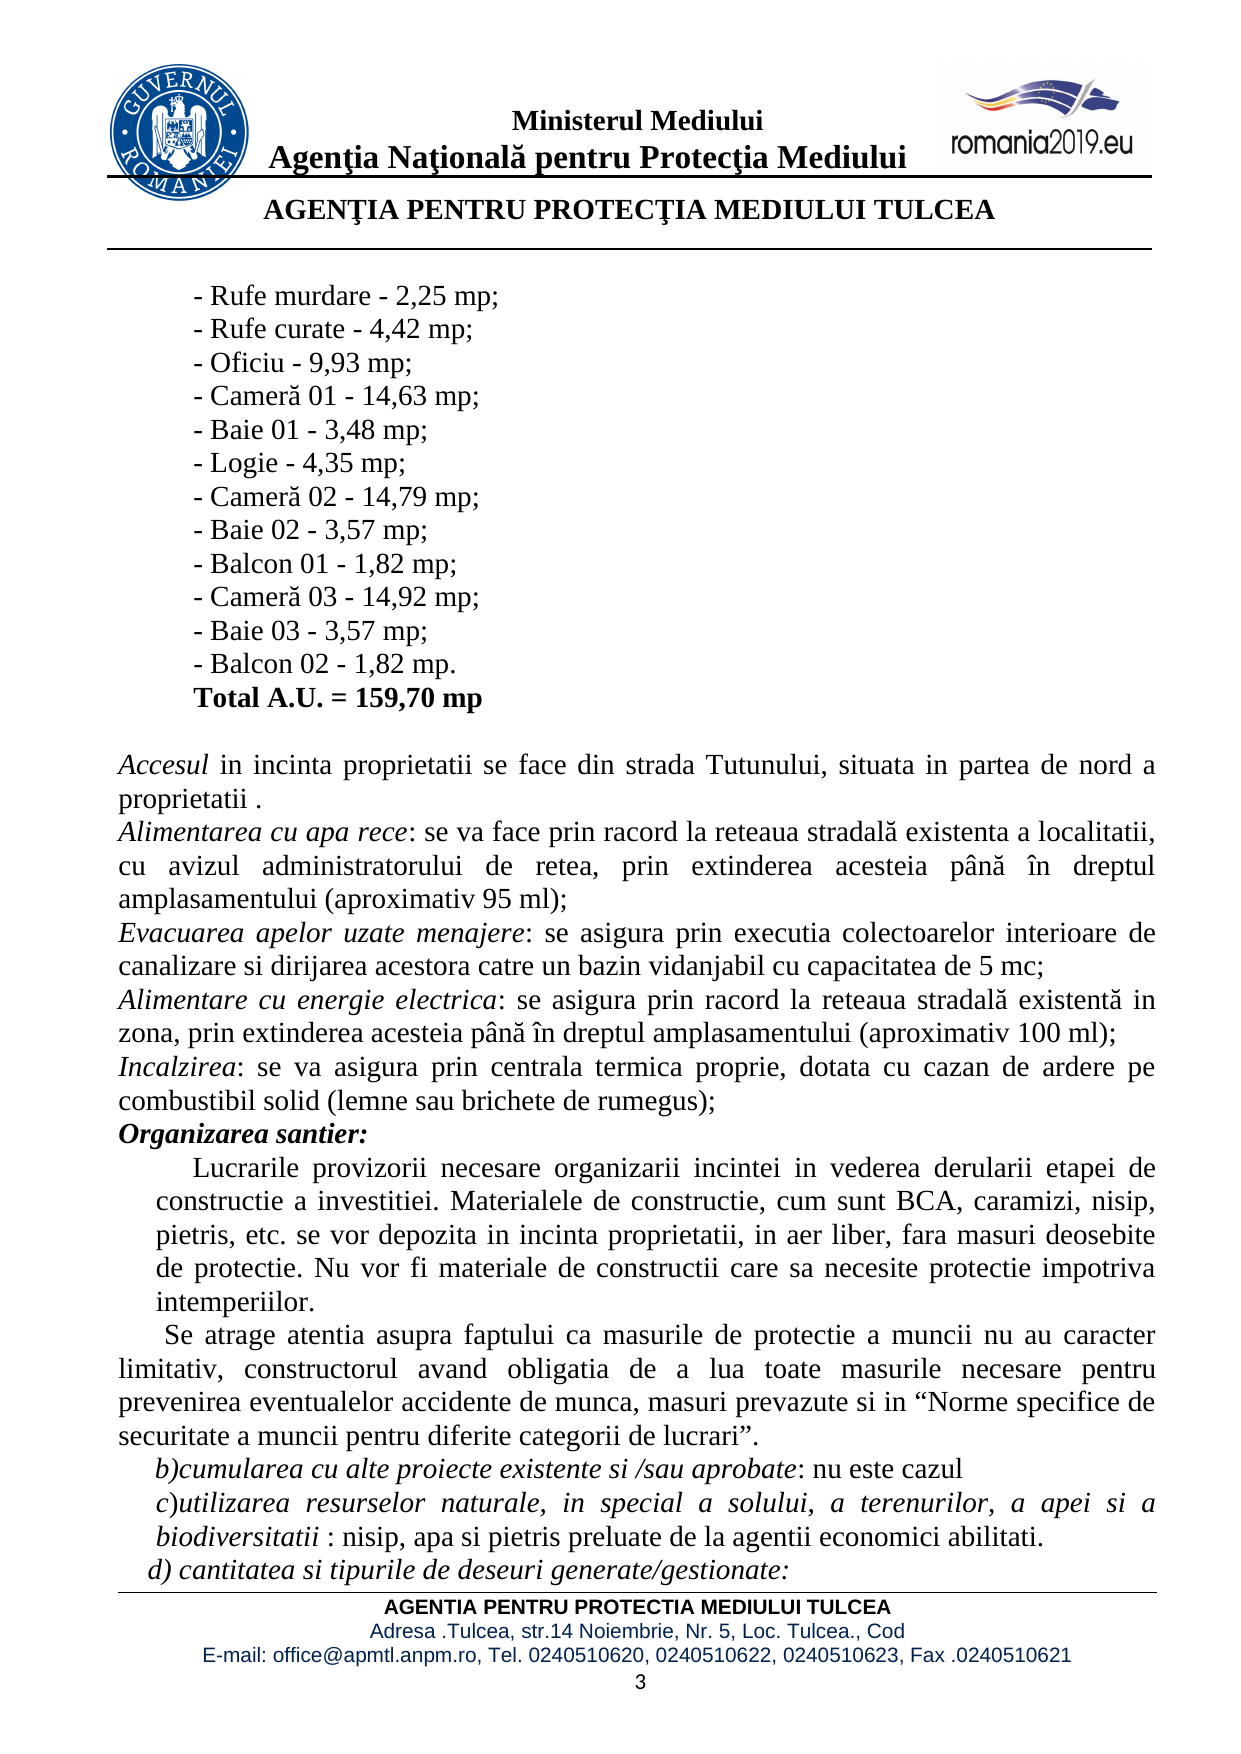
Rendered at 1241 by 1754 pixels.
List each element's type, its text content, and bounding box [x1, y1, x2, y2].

text Total A.U. = 159,70 mp [118, 680, 1157, 714]
text - Logie - 4,35 mp; [118, 445, 1157, 479]
text Incalzirea: se va asigura prin centrala termica proprie, dotata cu cazan de ardere pe combustibil solid (lemne sau brichete de rumegus); [118, 1049, 1157, 1116]
picture [934, 58, 1150, 174]
text d) cantitatea si tipurile de deseuri generate/gestionate: [118, 1552, 1157, 1586]
text - Rufe curate - 4,42 mp; [118, 311, 1157, 345]
text - Balcon 02 - 1,82 mp. [118, 647, 1157, 680]
text - Oficiu - 9,93 mp; [118, 345, 1157, 378]
text Se atrage atentia asupra faptului ca masurile de protectie a muncii nu au caracter limitativ, constructorul avand obligatia de a lua toate masurile necesare pentru prevenirea eventualelor accidente de munca, masuri prevazute si in “Norme specifice de securitate a muncii pentru diferite categorii de lucrari”. [118, 1317, 1157, 1452]
text Lucrarile provizorii necesare organizarii incintei in vederea derularii etapei de constructie a investitiei. Materialele de constructie, cum sunt BCA, caramizi, nisip, pietris, etc. se vor depozita in incinta proprietatii, in aer liber, fara masuri deosebite de protectie. Nu vor fi materiale de constructii care sa necesite protectie impotriva intemperiilor. [156, 1150, 1157, 1317]
text Organizarea santier: [118, 1116, 1157, 1150]
text - Rufe murdare - 2,25 mp; [118, 278, 1157, 311]
picture [108, 62, 250, 175]
text - Baie 01 - 3,48 mp; [118, 412, 1157, 445]
text Alimentarea cu apa rece: se va face prin racord la reteaua stradală existenta a localitatii, cu avizul administratorului de retea, prin extinderea acesteia până în dreptul amplasamentului (aproximativ 95 ml); [118, 814, 1157, 915]
text b)cumularea cu alte proiecte existente si /sau aprobate: nu este cazul [118, 1452, 1157, 1485]
text Alimentare cu energie electrica: se asigura prin racord la reteaua stradală existentă in zona, prin extinderea acesteia până în dreptul amplasamentului (aproximativ 100 ml); [118, 982, 1157, 1049]
text Evacuarea apelor uzate menajere: se asigura prin executia colectoarelor interioare de canalizare si dirijarea acestora catre un bazin vidanjabil cu capacitatea de 5 mc; [118, 915, 1157, 982]
text - Baie 02 - 3,57 mp; [118, 512, 1157, 546]
text - Balcon 01 - 1,82 mp; [118, 546, 1157, 579]
text - Cameră 01 - 14,63 mp; [118, 378, 1157, 412]
text c)utilizarea resurselor naturale, in special a solului, a terenurilor, a apei si a biodiversitatii : nisip, apa si pietris preluate de la agentii economici abilitati. [156, 1485, 1157, 1552]
text Accesul in incinta proprietatii se face din strada Tutunului, situata in partea de nord a proprietatii . [118, 747, 1157, 814]
text - Cameră 02 - 14,79 mp; [118, 479, 1157, 512]
text - Cameră 03 - 14,92 mp; [118, 579, 1157, 613]
picture [108, 178, 250, 202]
text - Baie 03 - 3,57 mp; [118, 613, 1157, 647]
